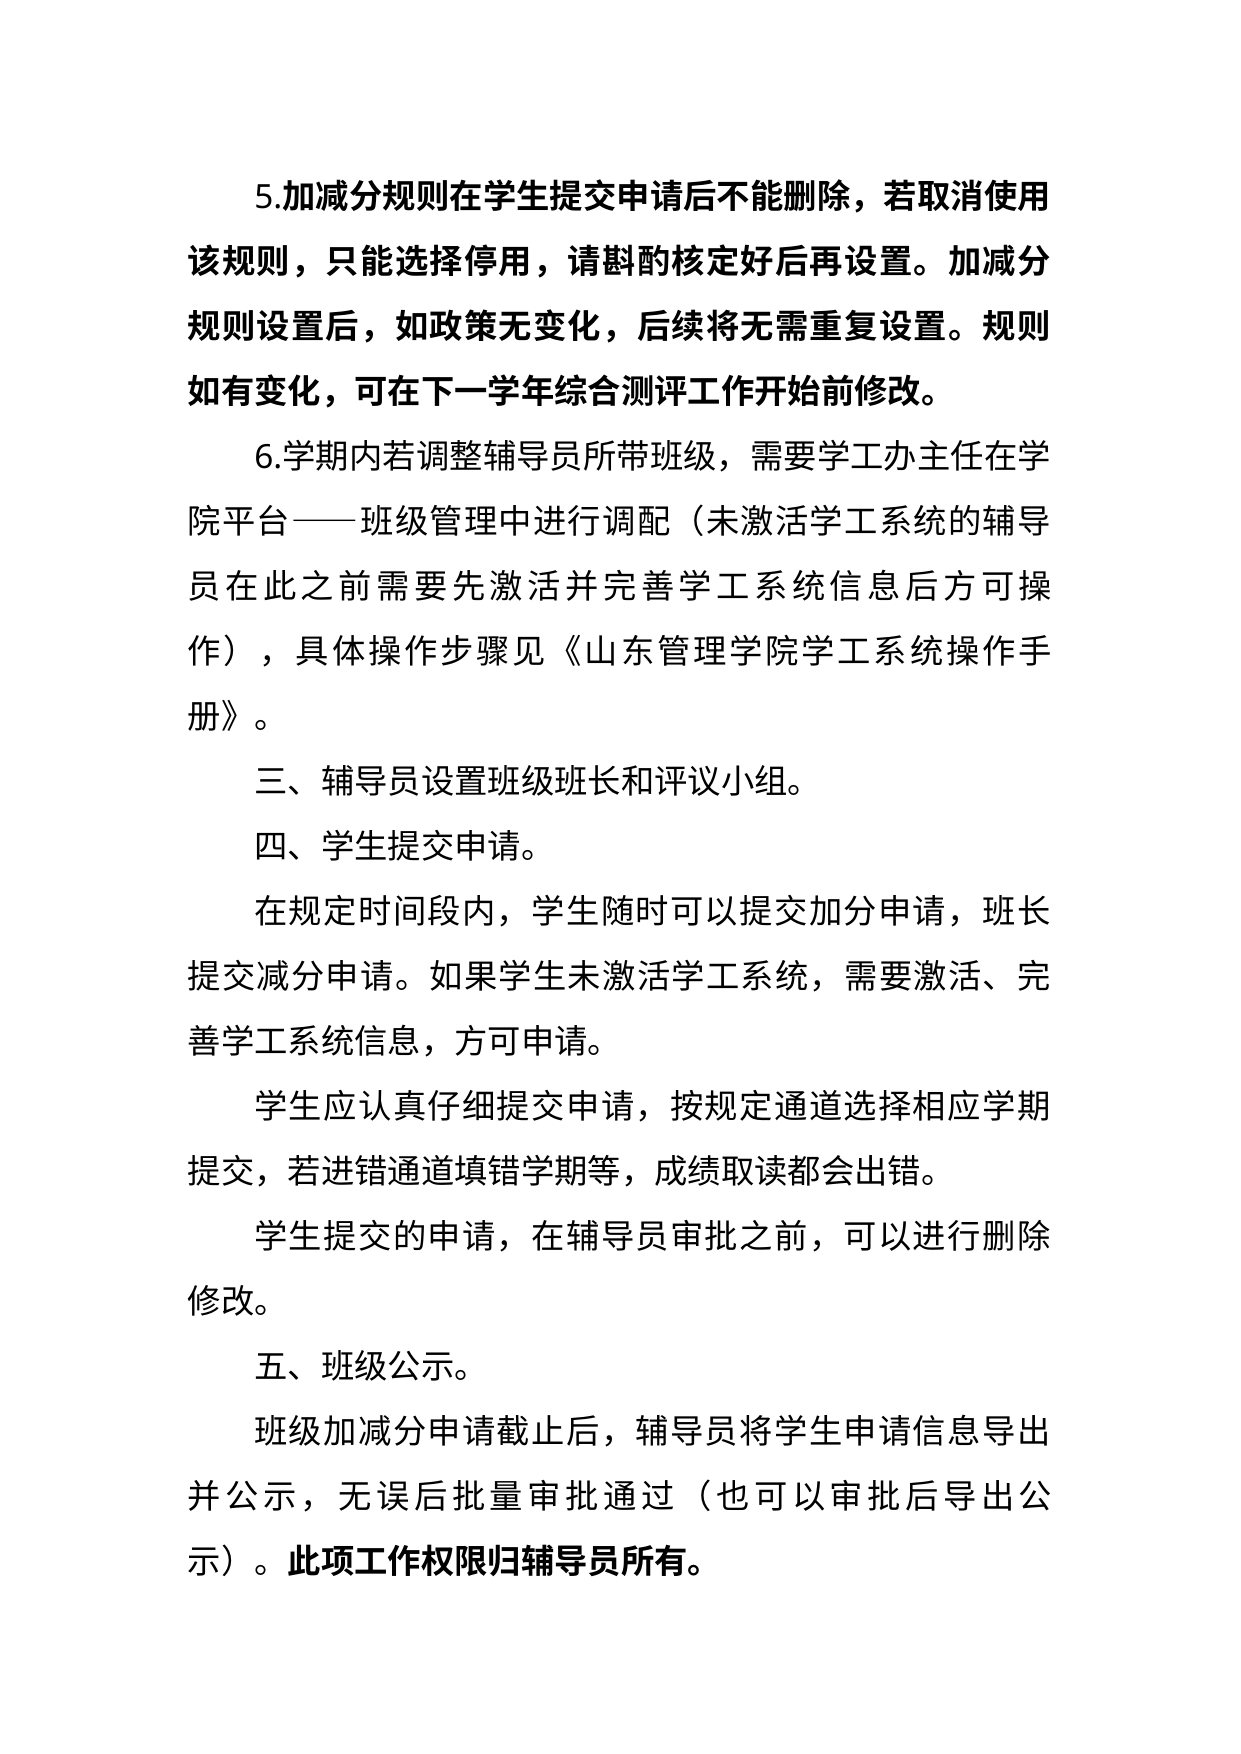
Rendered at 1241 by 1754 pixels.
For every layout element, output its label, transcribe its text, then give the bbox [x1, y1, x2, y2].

list 班级加减分申请截止后，辅导员将学生申请信息导出并公示，无误后批量审批通过（也可以审批后导出公示）。此项工作权限归辅导员所有。 [187, 1397, 1053, 1592]
list 5.加减分规则在学生提交申请后不能删除，若取消使用该规则，只能选择停用，请斟酌核定好后再设置。加减分规则设置后，如政策无变化，后续将无需重复设置。规则如有变化，可在下一学年综合测评工作开始前修改。 [187, 162, 1053, 422]
list 三、辅导员设置班级班长和评议小组。 [187, 747, 1053, 812]
list 班级公示。 [187, 1332, 1053, 1397]
list 四、学生提交申请。 [187, 812, 1053, 877]
list 在规定时间段内，学生随时可以提交加分申请，班长提交减分申请。如果学生未激活学工系统，需要激活、完善学工系统信息，方可申请。 [187, 877, 1053, 1072]
list 学生应认真仔细提交申请，按规定通道选择相应学期提交，若进错通道填错学期等，成绩取读都会出错。 [187, 1072, 1053, 1202]
list 学生提交的申请，在辅导员审批之前，可以进行删除修改。 [187, 1202, 1053, 1332]
list 6.学期内若调整辅导员所带班级，需要学工办主任在学院平台——班级管理中进行调配（未激活学工系统的辅导员在此之前需要先激活并完善学工系统信息后方可操作），具体操作步骤见《山东管理学院学工系统操作手册》。 [187, 422, 1053, 747]
